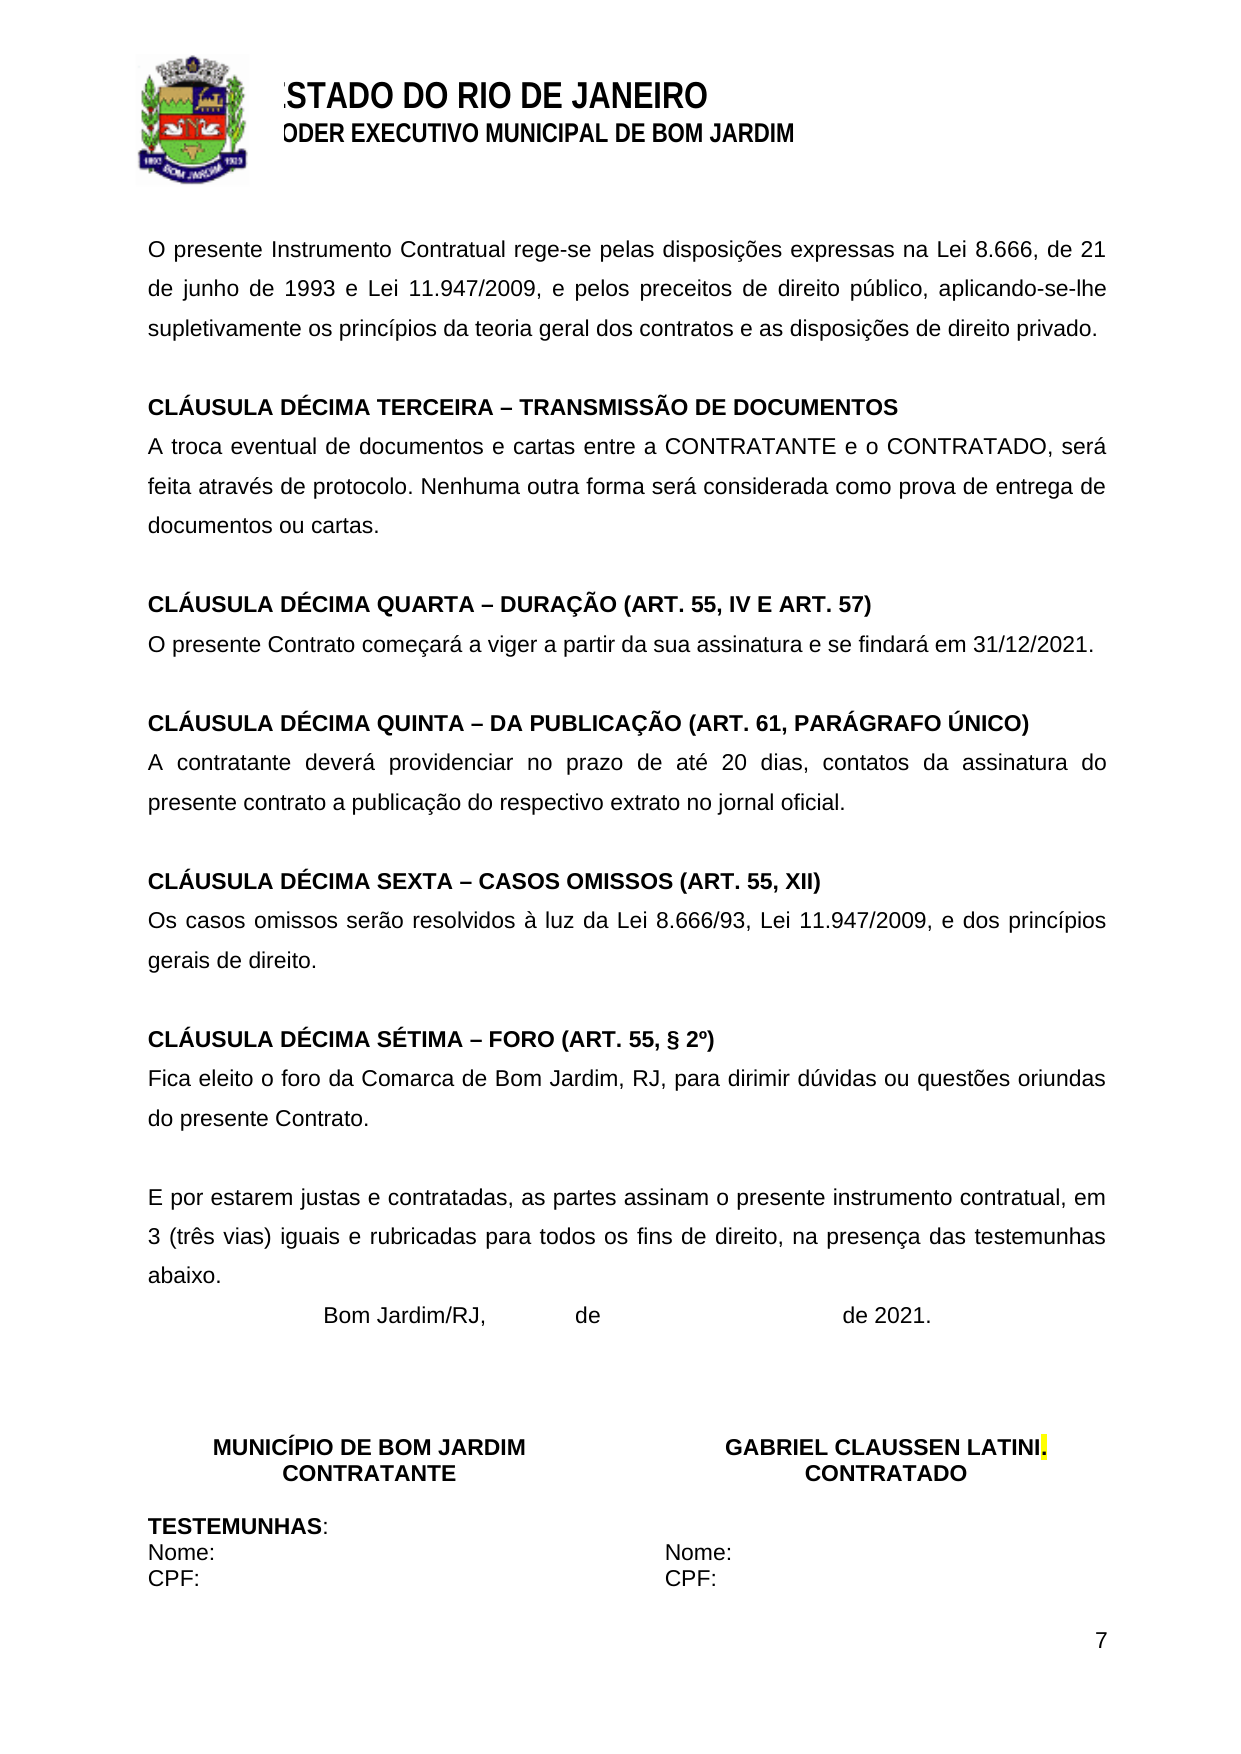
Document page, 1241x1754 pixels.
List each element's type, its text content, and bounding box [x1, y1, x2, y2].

text CLÁUSULA DÉCIMA QUINTA – DA PUBLICAÇÃO (ART. 61, PARÁGRAFO ÚNICO) [148, 710, 1107, 736]
text A troca eventual de documentos e cartas entre a CONTRATANTE e o CONTRATADO, será feita através de protocolo. Nenhuma outra forma será considerada como prova de entrega de documentos ou cartas. [148, 433, 1107, 539]
text CPF: [664, 1565, 1107, 1592]
text TESTEMUNHAS: [148, 1513, 1107, 1539]
text CLÁUSULA DÉCIMA SEXTA – CASOS OMISSOS (ART. 55, XII) [148, 868, 1107, 894]
text MUNICÍPIO DE BOM JARDIM CONTRATANTE [148, 1434, 591, 1486]
text CLÁUSULA DÉCIMA SÉTIMA – FORO (ART. 55, § 2º) [148, 1026, 1107, 1052]
text Bom Jardim/RJ, de de 2021. [148, 1302, 1107, 1328]
text Fica eleito o foro da Comarca de Bom Jardim, RJ, para dirimir dúvidas ou questões oriundas do presente Contrato. [148, 1065, 1107, 1131]
text A contratante deverá providenciar no prazo de até 20 dias, contatos da assinatura do presente contrato a publicação do respectivo extrato no jornal oficial. [148, 749, 1107, 815]
text O presente Contrato começará a viger a partir da sua assinatura e se findará em 31/12/2021. [148, 631, 1107, 657]
text CPF: [148, 1565, 591, 1592]
text E por estarem justas e contratadas, as partes assinam o presente instrumento contratual, em 3 (três vias) iguais e rubricadas para todos os fins de direito, na presença das testemunhas abaixo. [148, 1183, 1107, 1289]
text Nome: [664, 1539, 1107, 1565]
text GABRIEL CLAUSSEN LATINI. CONTRATADO [664, 1434, 1107, 1486]
text Os casos omissos serão resolvidos à luz da Lei 8.666/93, Lei 11.947/2009, e dos princípios gerais de direito. [148, 907, 1107, 973]
text CLÁUSULA DÉCIMA TERCEIRA – TRANSMISSÃO DE DOCUMENTOS [148, 394, 1107, 420]
text Nome: [148, 1539, 591, 1565]
text CLÁUSULA DÉCIMA QUARTA – DURAÇÃO (ART. 55, IV E ART. 57) [148, 591, 1107, 618]
text O presente Instrumento Contratual rege-se pelas disposições expressas na Lei 8.666, de 21 de junho de 1993 e Lei 11.947/2009, e pelos preceitos de direito público, aplicando-se-lhe supletivamente os princípios da teoria geral dos contratos e as disposições de direito privado. [148, 201, 1107, 341]
